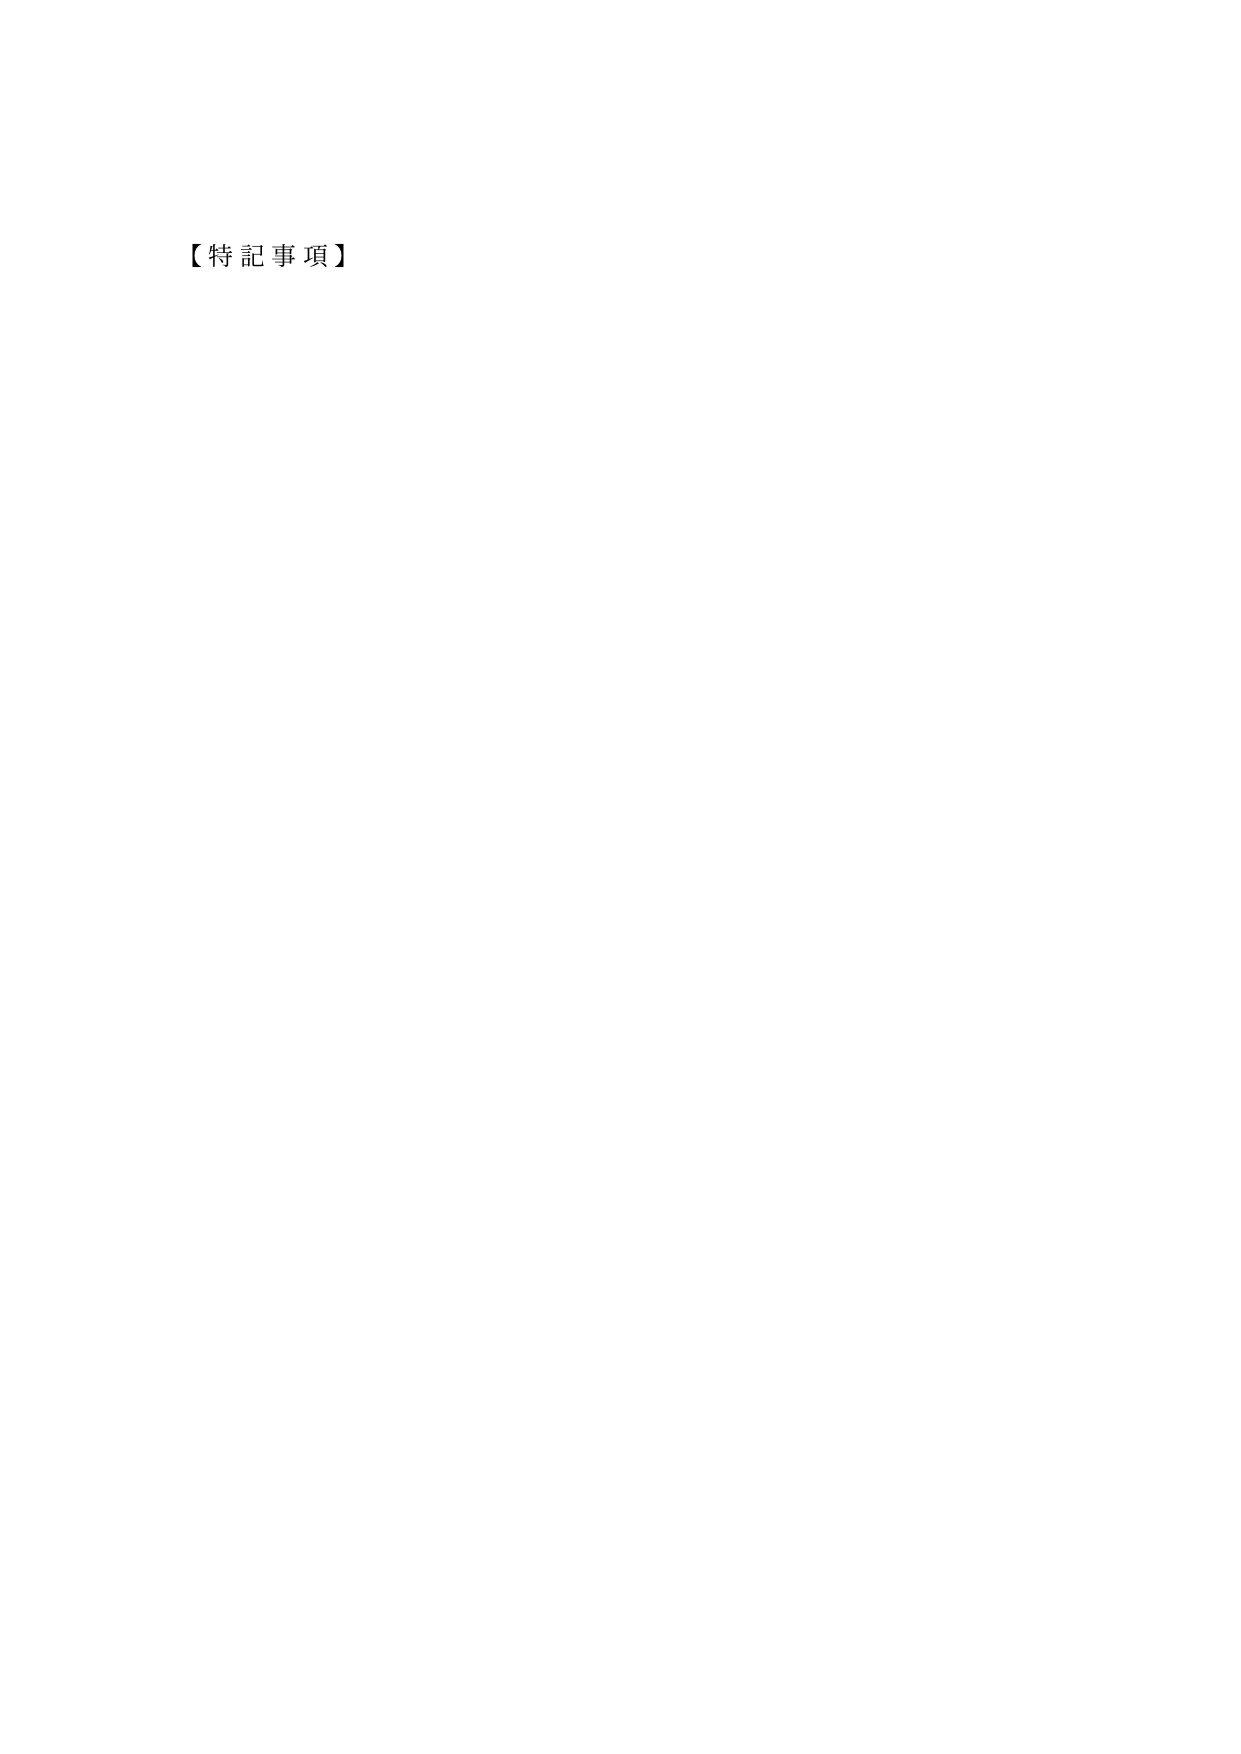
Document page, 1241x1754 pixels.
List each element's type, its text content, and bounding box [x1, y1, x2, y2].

text 【 特 記 事 項 】 [177, 236, 1063, 273]
